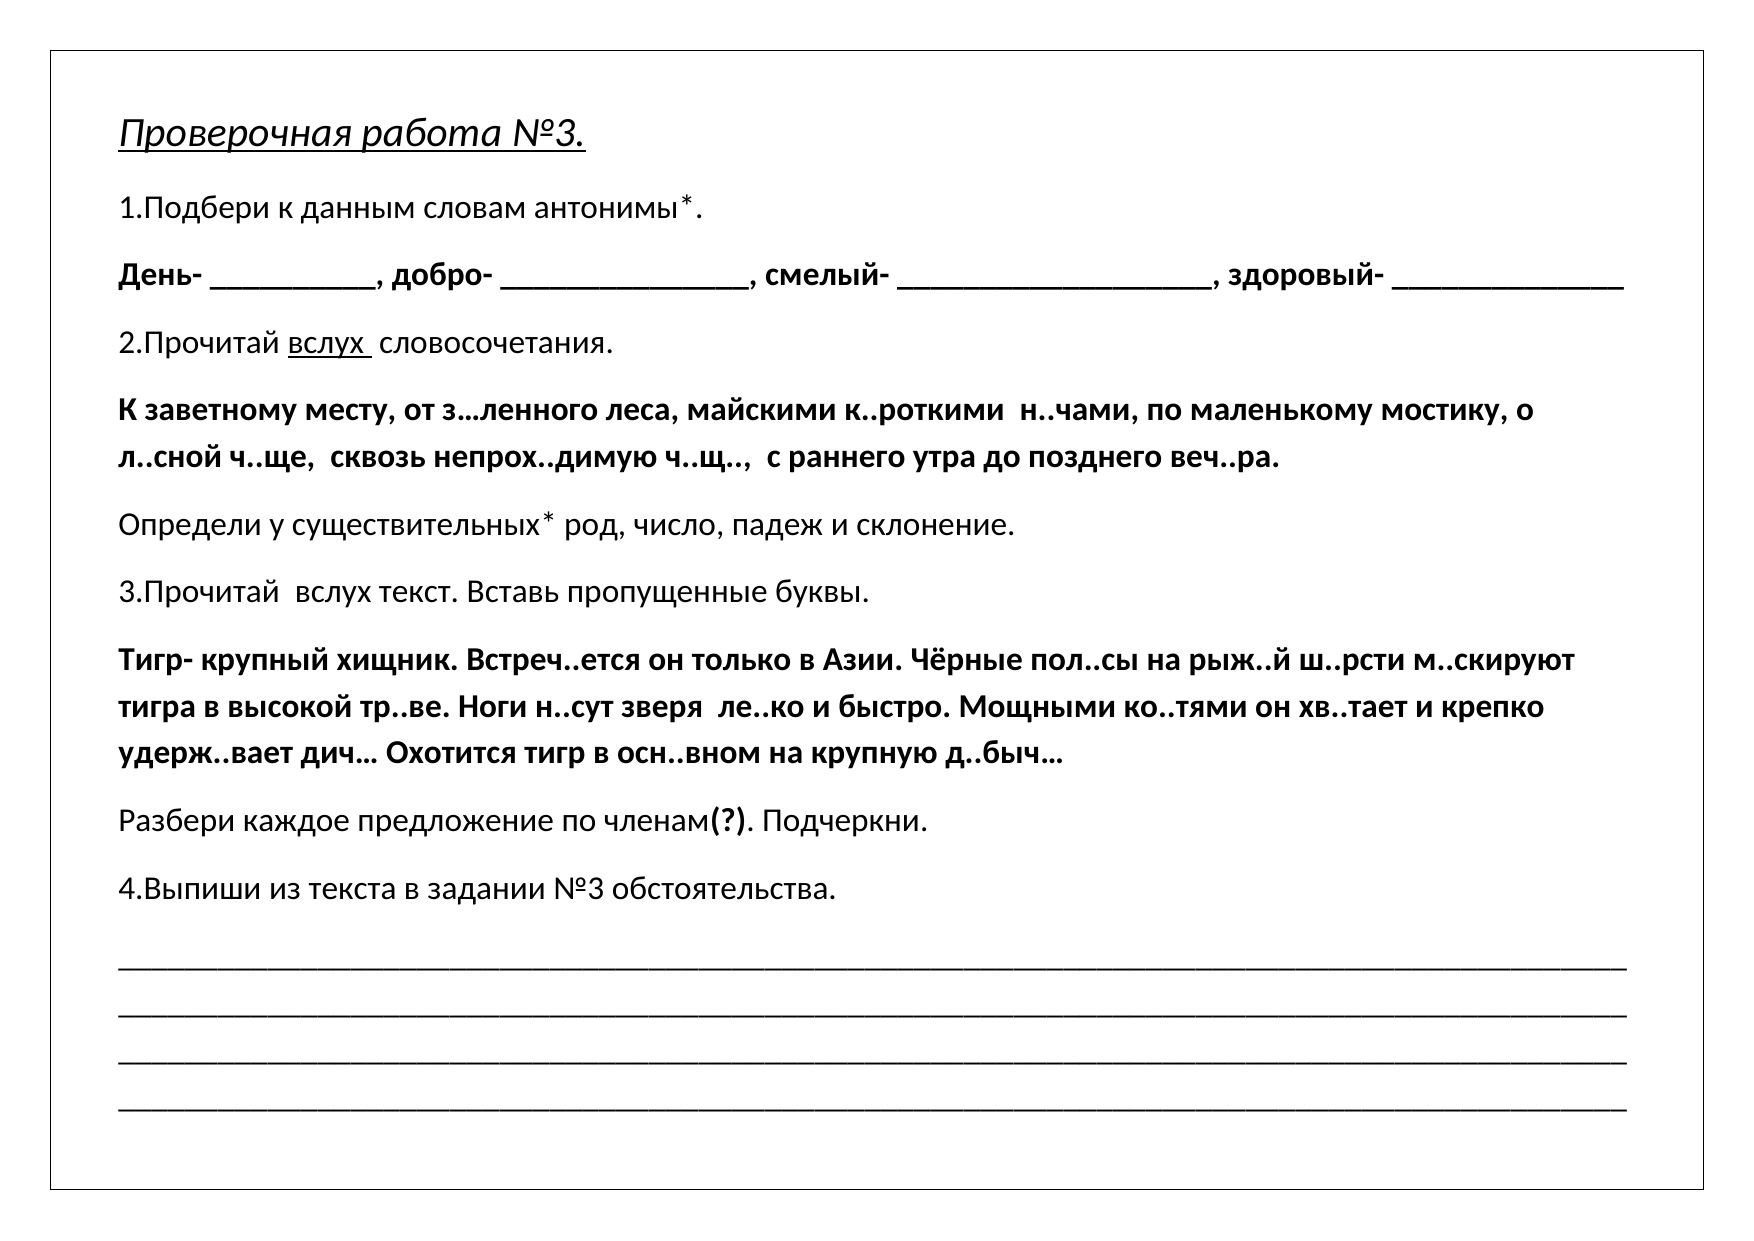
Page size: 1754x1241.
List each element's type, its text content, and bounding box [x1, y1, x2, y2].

text 2.Прочитай вслух словосочетания. [118, 321, 1636, 362]
text Проверочная работа №3. [118, 106, 1636, 157]
text День- __________, добро- _______________, смелый- ___________________, здоровый- ______________ [118, 253, 1636, 294]
text Разбери каждое предложение по членам(?). Подчеркни. [118, 799, 1636, 840]
text Тигр- крупный хищник. Встреч..ется он только в Азии. Чёрные пол..сы на рыж..й ш..рсти м..скируют тигра в высокой тр..ве. Ноги н..сут зверя ле..ко и быстро. Мощными ко..тями он хв..тает и крепко удерж..вает дич… Охотится тигр в осн..вном на крупную д..быч… [118, 638, 1636, 772]
text 3.Прочитай вслух текст. Вставь пропущенные буквы. [118, 570, 1636, 611]
text ____________________________________________________________________________________________________________________________________________________________________________________________________________________________________________________________________________________________________________________________________________________________________________ [118, 934, 1636, 1115]
text К заветному месту, от з…ленного леса, майскими к..роткими н..чами, по маленькому мостику, о л..сной ч..ще, сквозь непрох..димую ч..щ.., с раннего утра до позднего веч..ра. [118, 388, 1636, 476]
text 4.Выпиши из текста в задании №3 обстоятельства. [118, 867, 1636, 907]
text Определи у существительных* род, число, падеж и склонение. [118, 503, 1636, 543]
text 1.Подбери к данным словам антонимы*. [118, 186, 1636, 226]
